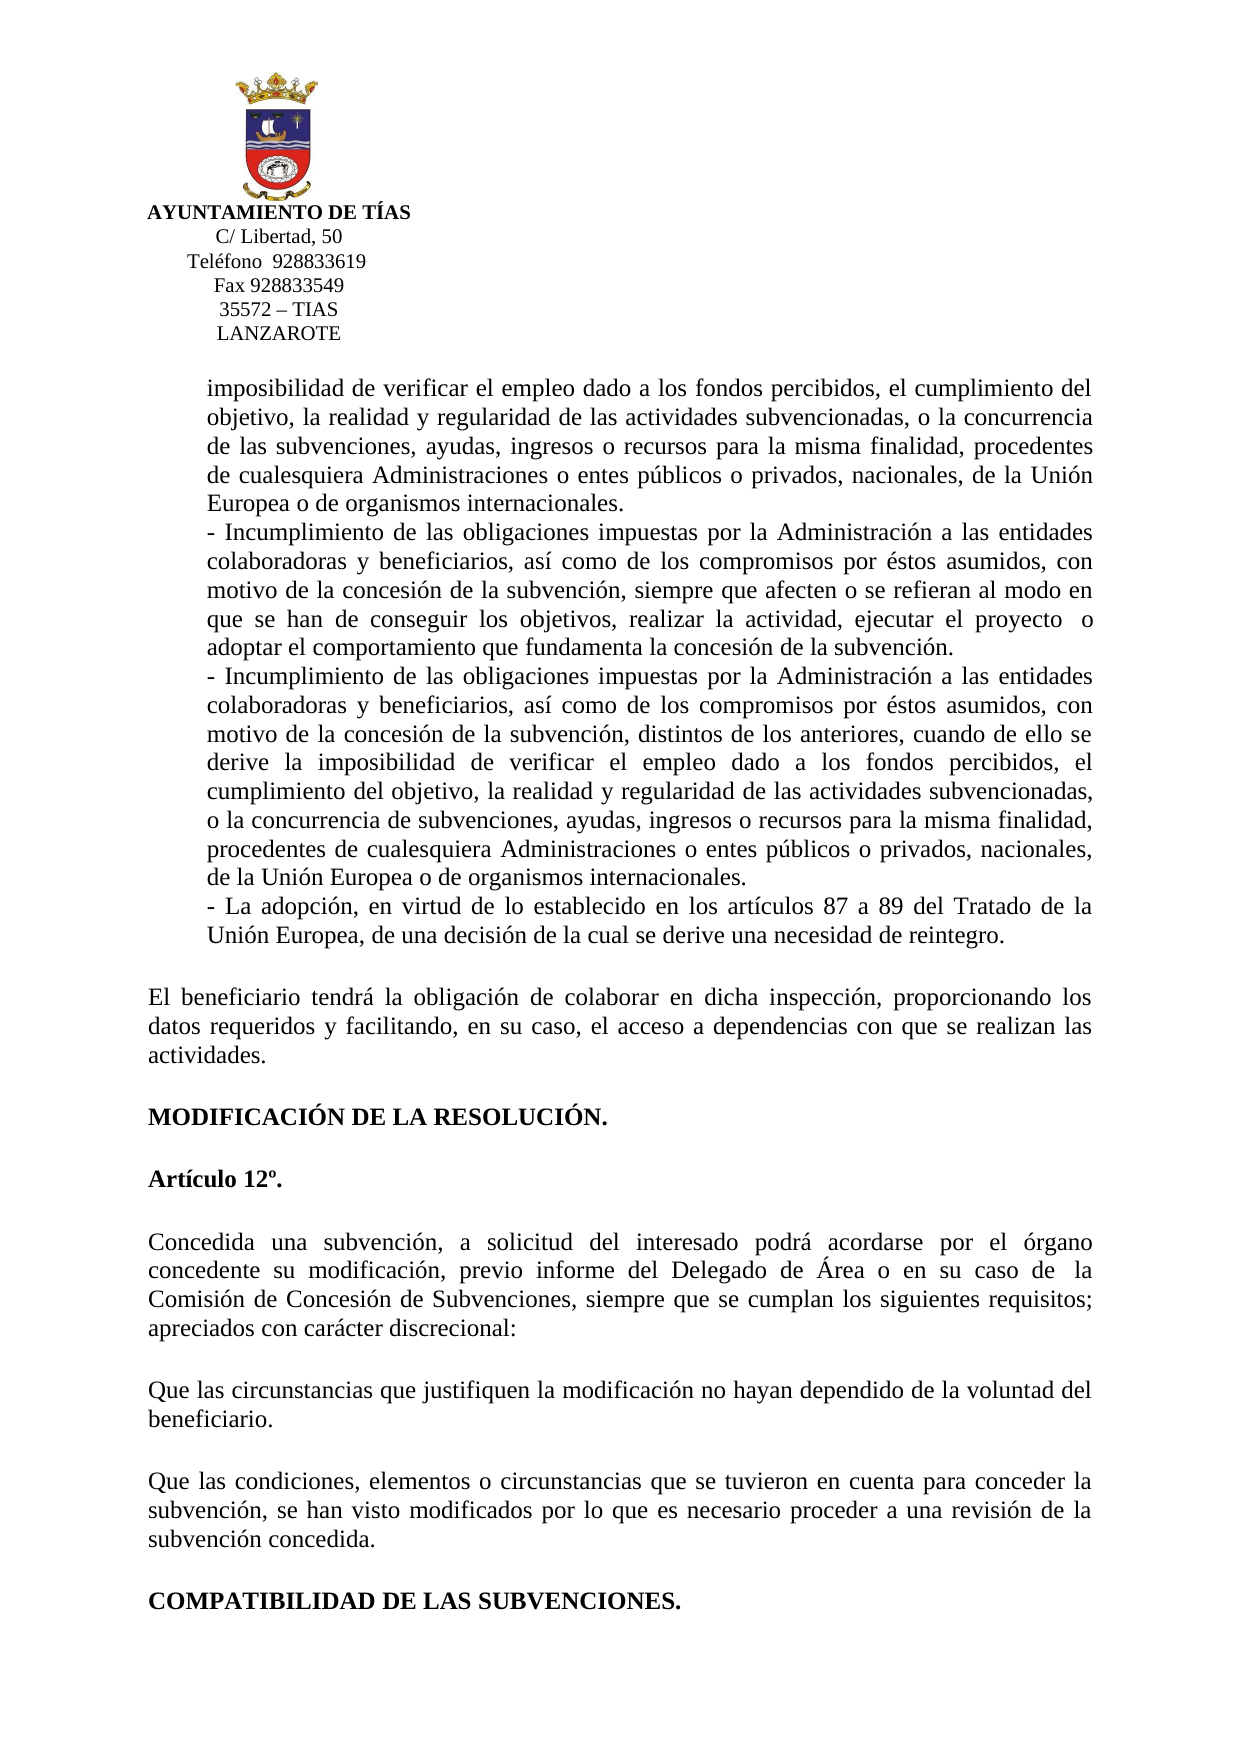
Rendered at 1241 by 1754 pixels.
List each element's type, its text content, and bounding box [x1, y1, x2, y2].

text imposibilidad de verificar el empleo dado a los fondos percibidos, el cumplimiento del objetivo, la realidad y regularidad de las actividades subvencionadas, o la concurrencia de las subvenciones, ayudas, ingresos o recursos para la misma finalidad, procedentes de cualesquiera Administraciones o entes públicos o privados, nacionales, de la Unión Europea o de organismos internacionales. [207, 373, 1093, 517]
picture [235, 72, 318, 201]
text Que las circunstancias que justifiquen la modificación no hayan dependido de la voluntad del beneficiario. [148, 1375, 1093, 1433]
text Concedida una subvención, a solicitud del interesado podrá acordarse por el órgano concedente su modificación, previo informe del Delegado de Área o en su caso de la Comisión de Concesión de Subvenciones, siempre que se cumplan los siguientes requisitos; apreciados con carácter discrecional: [148, 1227, 1093, 1342]
text Artículo 12º. [148, 1164, 1105, 1193]
text Que las condiciones, elementos o circunstancias que se tuvieron en cuenta para conceder la subvención, se han visto modificados por lo que es necesario proceder a una revisión de la subvención concedida. [148, 1466, 1093, 1553]
list Incumplimiento de las obligaciones impuestas por la Administración a las entidades colaboradoras y beneficiarios, así como de los compromisos por éstos asumidos, con motivo de la concesión de la subvención, distintos de los anteriores, cuando de ello se derive la imposibilidad de verificar el empleo dado a los fondos percibidos, el cumplimiento del objetivo, la realidad y regularidad de las actividades subvencionadas, o la concurrencia de subvenciones, ayudas, ingresos o recursos para la misma finalidad, procedentes de cualesquiera Administraciones o entes públicos o privados, nacionales, de la Unión Europea o de organismos internacionales. [207, 661, 1093, 891]
text COMPATIBILIDAD DE LAS SUBVENCIONES. [148, 1586, 1105, 1615]
list Incumplimiento de las obligaciones impuestas por la Administración a las entidades colaboradoras y beneficiarios, así como de los compromisos por éstos asumidos, con motivo de la concesión de la subvención, siempre que afecten o se refieran al modo en que se han de conseguir los objetivos, realizar la actividad, ejecutar el proyecto o adoptar el comportamiento que fundamenta la concesión de la subvención. [207, 517, 1093, 661]
text MODIFICACIÓN DE LA RESOLUCIÓN. [148, 1102, 1105, 1131]
text El beneficiario tendrá la obligación de colaborar en dicha inspección, proporcionando los datos requeridos y facilitando, en su caso, el acceso a dependencias con que se realizan las actividades. [148, 982, 1093, 1068]
list La adopción, en virtud de lo establecido en los artículos 87 a 89 del Tratado de la Unión Europea, de una decisión de la cual se derive una necesidad de reintegro. [207, 891, 1094, 949]
